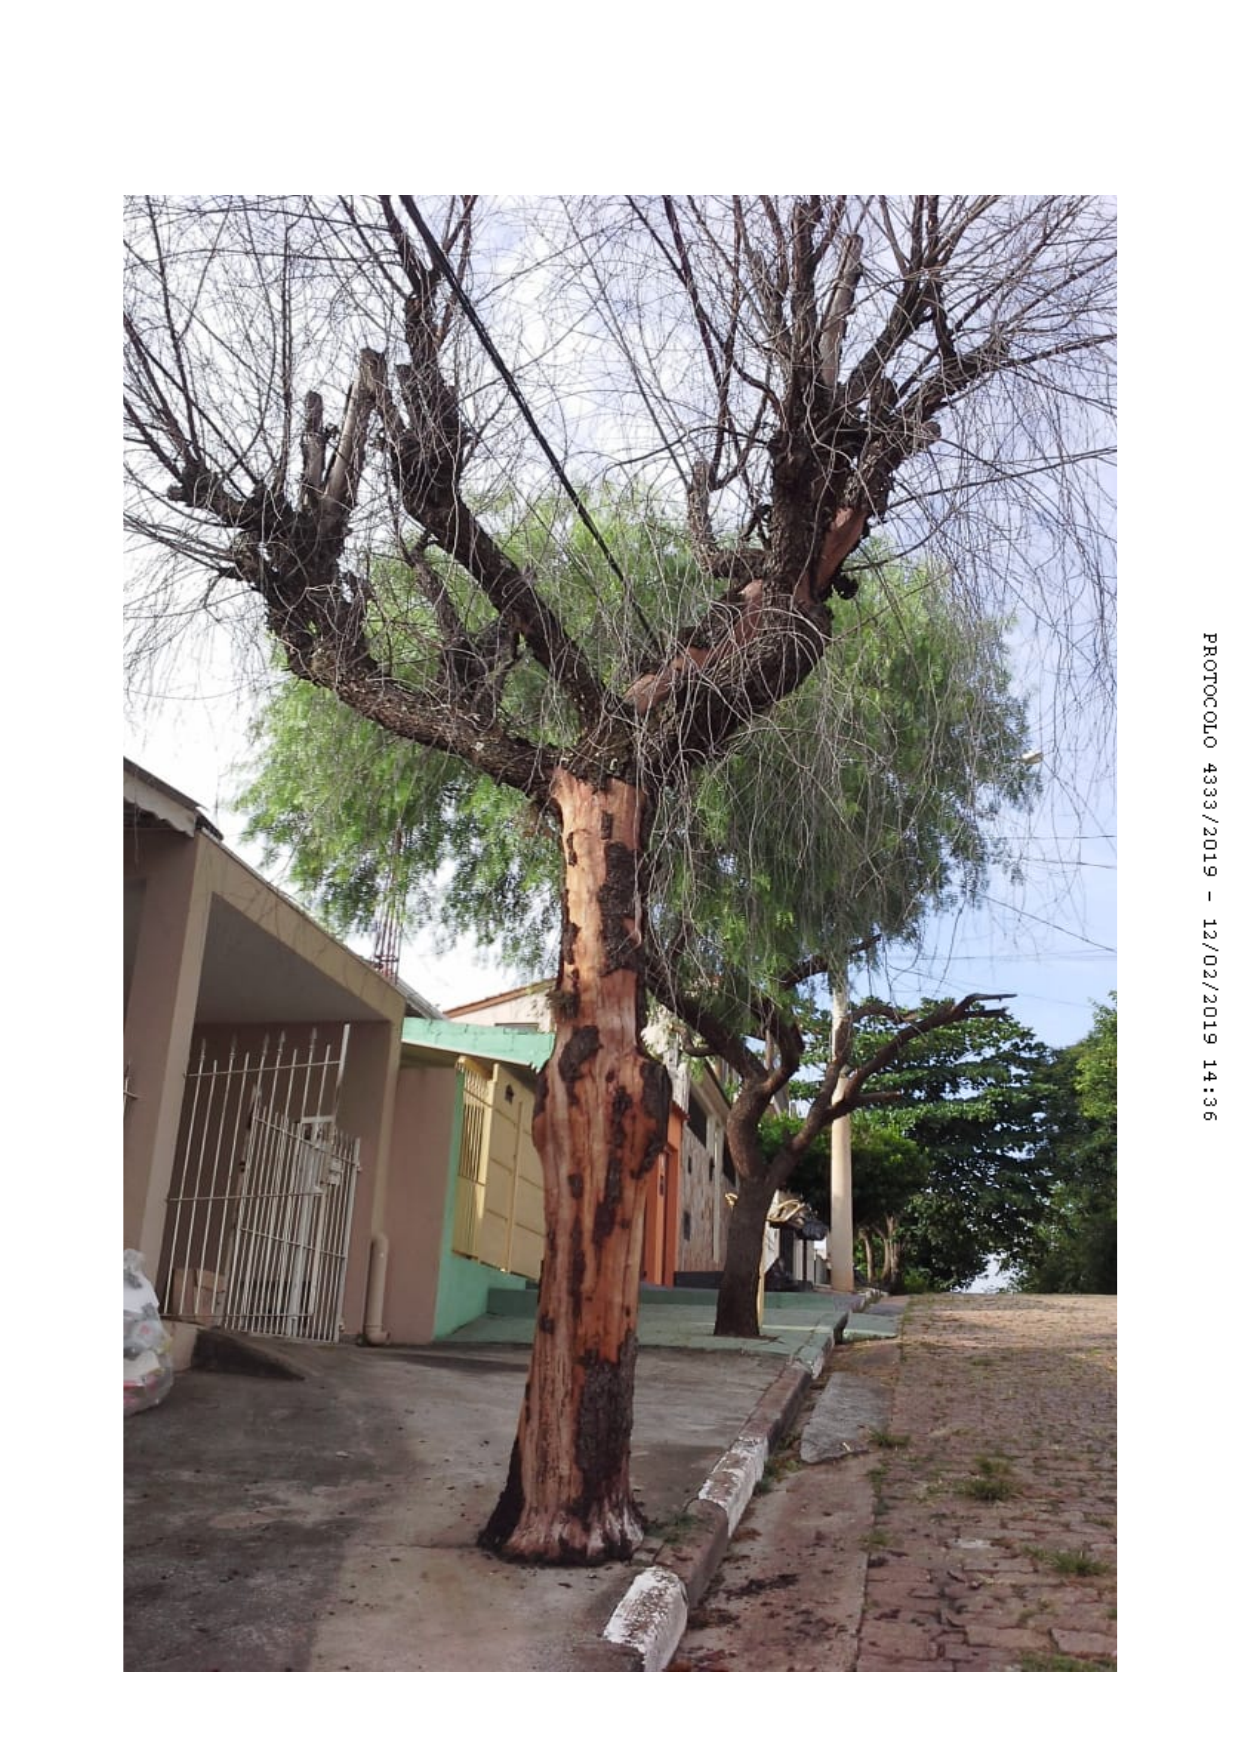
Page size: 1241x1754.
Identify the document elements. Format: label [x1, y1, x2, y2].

picture [1177, 629, 1241, 1125]
picture [123, 195, 1118, 1672]
